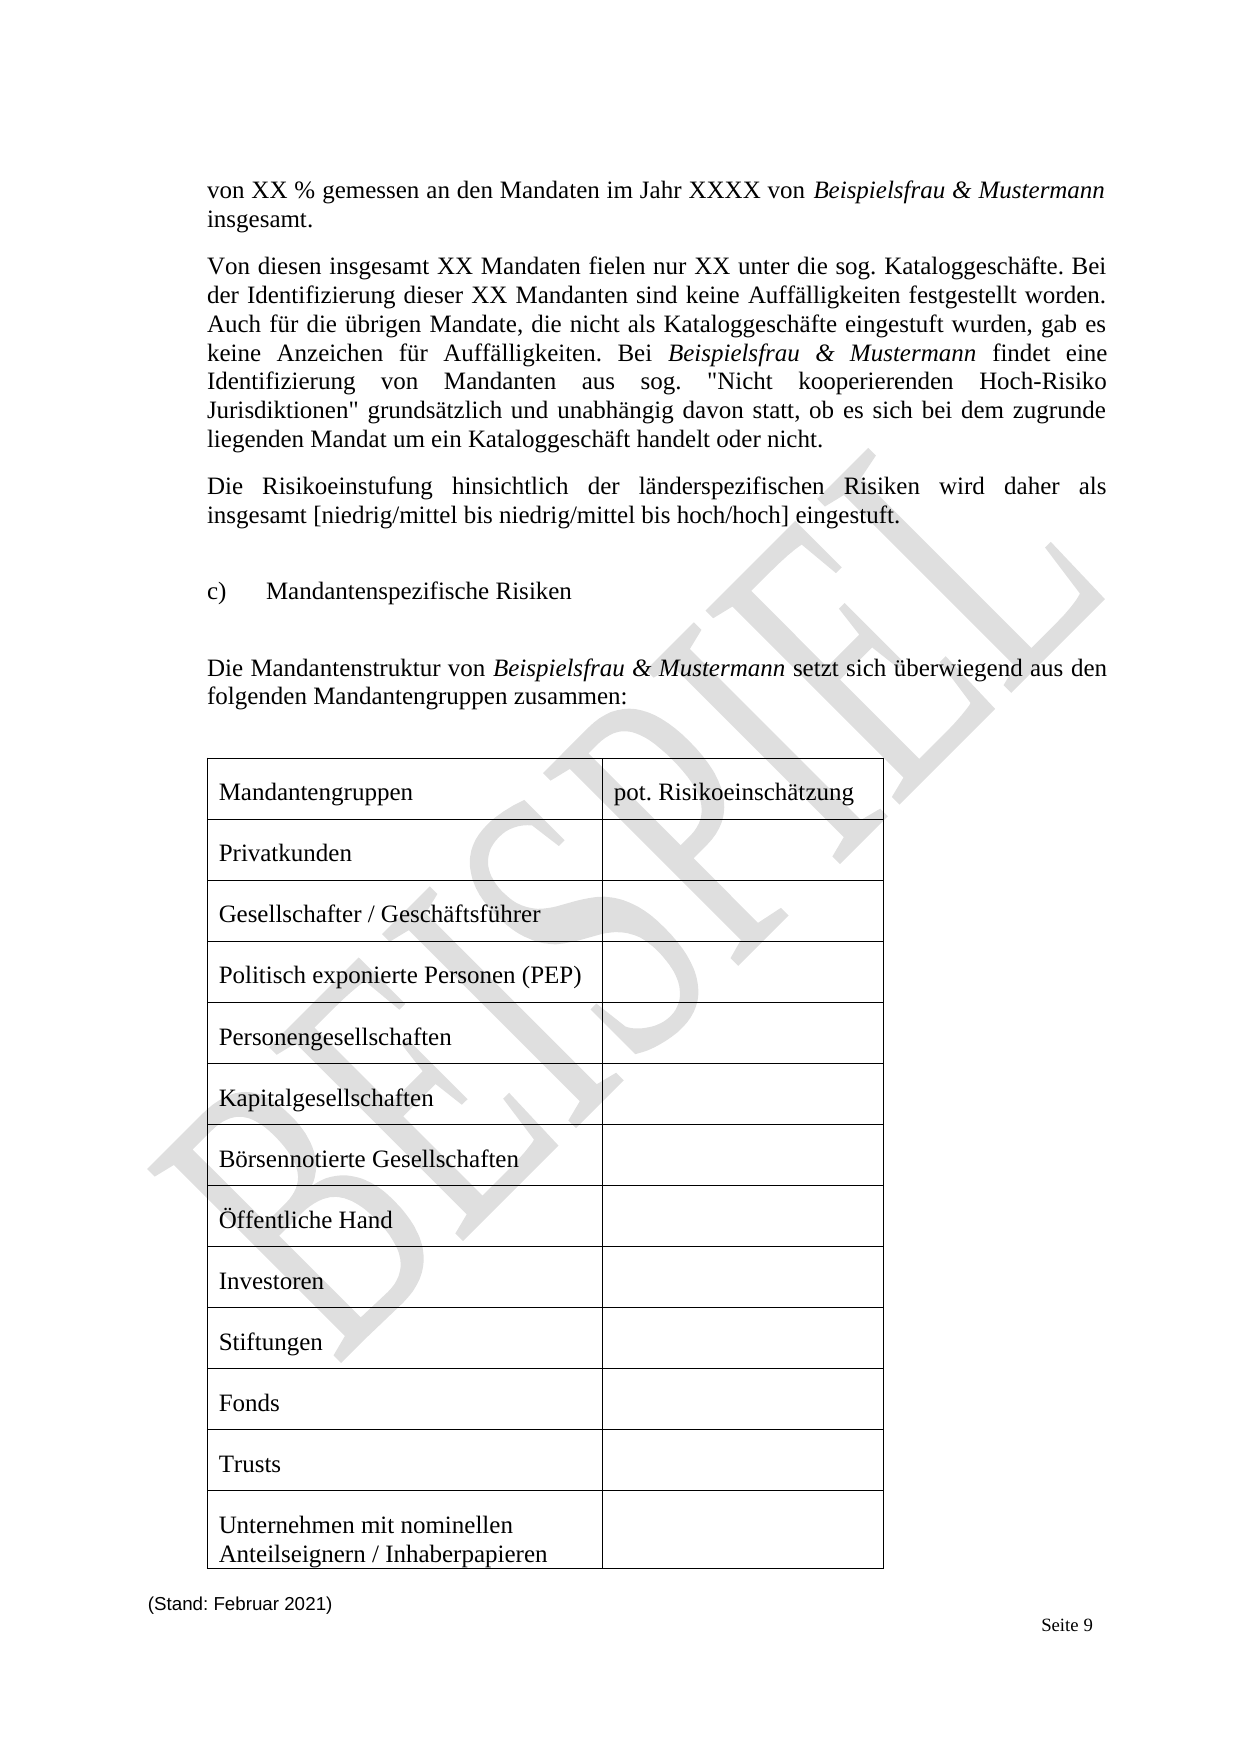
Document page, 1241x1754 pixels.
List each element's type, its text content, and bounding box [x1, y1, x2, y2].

table_cell Fonds [208, 1369, 602, 1429]
table_header Mandantengruppen [208, 759, 602, 819]
table_cell [603, 1308, 883, 1368]
table_cell Investoren [208, 1247, 602, 1307]
table_cell [603, 1064, 883, 1124]
table_cell Privatkunden [208, 820, 602, 880]
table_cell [208, 1491, 602, 1567]
table_cell [603, 1186, 883, 1246]
text Die Mandantenstruktur von Beispielsfrau & Mustermann setzt sich überwiegend aus den folgenden Mandantengruppen zusammen: [207, 653, 1107, 710]
table_cell [603, 1125, 883, 1185]
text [207, 175, 1107, 233]
table_cell Börsennotierte Gesellschaften [208, 1125, 602, 1185]
table_cell Kapitalgesellschaften [208, 1064, 602, 1124]
table_cell [603, 1491, 883, 1567]
text Von diesen insgesamt XX Mandaten fielen nur XX unter die sog. Kataloggeschäfte. Bei der Identifizierung dieser XX Mandanten sind keine Auffälligkeiten festgestellt worden. Auch für die übrigen Mandate, die nicht als Kataloggeschäfte eingestuft wurden, gab es keine Anzeichen für Auffälligkeiten. Bei Beispielsfrau & Mustermann findet eine Identifizierung von Mandanten aus sog. "Nicht kooperierenden Hoch-Risiko Jurisdiktionen" grundsätzlich und unabhängig davon statt, ob es sich bei dem zugrunde liegenden Mandat um ein Kataloggeschäft handelt oder nicht. [207, 251, 1107, 453]
table_cell [603, 881, 883, 941]
table_cell [603, 1247, 883, 1307]
table_cell Stiftungen [208, 1308, 602, 1368]
table_cell Gesellschafter / Geschäftsführer [208, 881, 602, 941]
table_cell [603, 820, 883, 880]
subtitle Mandantenspezifische Risiken [207, 576, 1107, 605]
text Die Risikoeinstufung hinsichtlich der länderspezifischen Risiken wird daher als insgesamt [niedrig/mittel bis niedrig/mittel bis hoch/hoch] eingestuft. [207, 471, 1107, 529]
table_cell [603, 1430, 883, 1490]
table_cell Personengesellschaften [208, 1003, 602, 1063]
table_cell Öffentliche Hand [208, 1186, 602, 1246]
table_cell [603, 942, 883, 1002]
table_cell [603, 1369, 883, 1429]
table_cell [603, 1003, 883, 1063]
table_cell Trusts [208, 1430, 602, 1490]
table_cell Politisch exponierte Personen (PEP) [208, 942, 602, 1002]
table_header pot. Risikoeinschätzung [603, 759, 883, 819]
